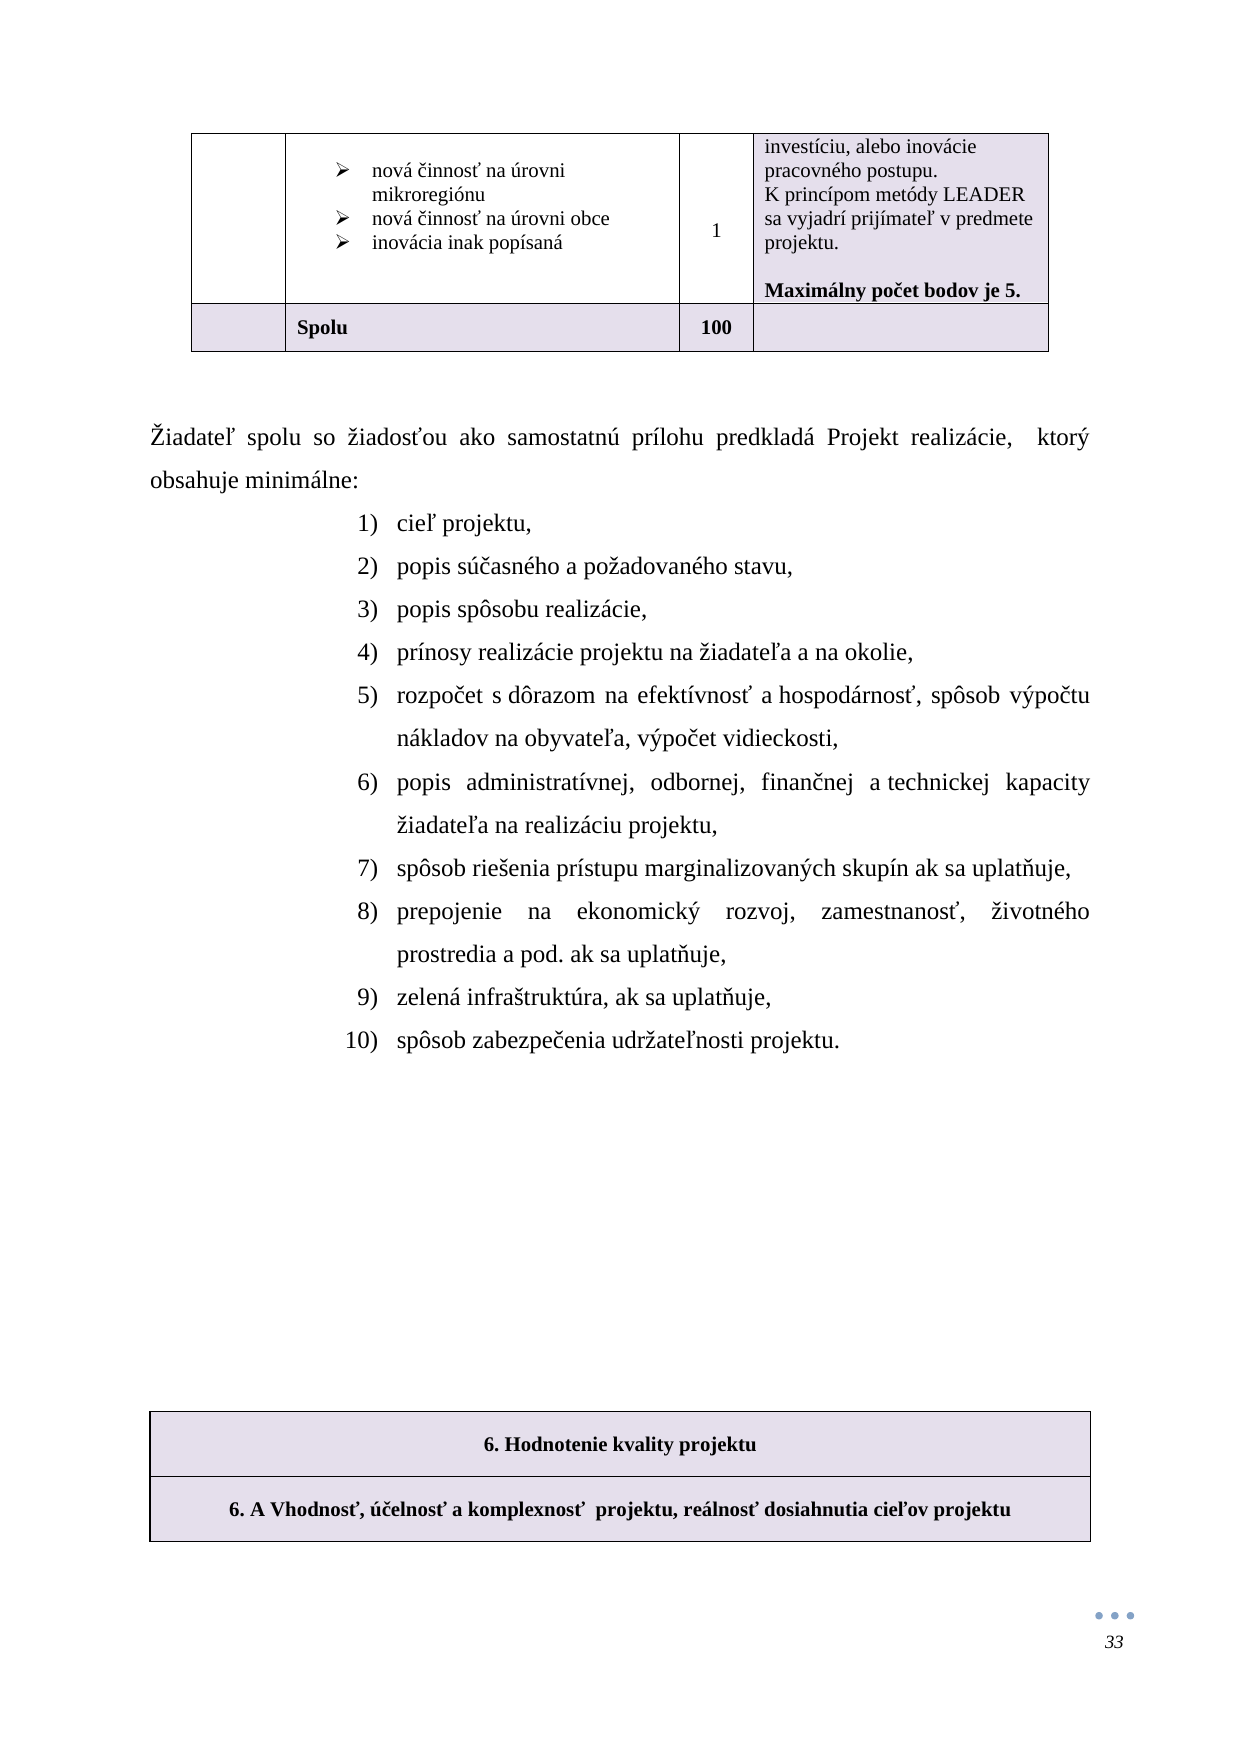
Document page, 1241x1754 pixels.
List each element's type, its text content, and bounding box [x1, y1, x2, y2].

list cieľ projektu, [378, 508, 1090, 537]
table_cell [754, 304, 1048, 351]
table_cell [754, 134, 1048, 302]
list zelená infraštruktúra, ak sa uplatňuje, [378, 982, 1090, 1011]
table_cell 6. A Vhodnosť, účelnosť a komplexnosť projektu, reálnosť dosiahnutia cieľov projektu [151, 1477, 1090, 1541]
table_cell 5 3 1 [680, 134, 753, 302]
list prepojenie na ekonomický rozvoj, zamestnanosť, životného prostredia a pod. ak sa uplatňuje, [378, 896, 1090, 968]
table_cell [286, 134, 679, 302]
table_cell Spolu [286, 304, 679, 351]
text Žiadateľ spolu so žiadosťou ako samostatnú prílohu predkladá Projekt realizácie, ktorý obsahuje minimálne: [150, 422, 1090, 493]
list prínosy realizácie projektu na žiadateľa a na okolie, [378, 637, 1090, 666]
table_cell [192, 304, 285, 351]
list spôsob riešenia prístupu marginalizovaných skupín ak sa uplatňuje, [378, 853, 1090, 882]
list spôsob zabezpečenia udržateľnosti projektu. [378, 1025, 1090, 1054]
table_cell 8. [192, 134, 285, 302]
table_header 6. Hodnotenie kvality projektu [151, 1412, 1090, 1476]
list rozpočet s dôrazom na efektívnosť a hospodárnosť, spôsob výpočtu nákladov na obyvateľa, výpočet vidieckosti, [378, 680, 1090, 752]
list popis spôsobu realizácie, [378, 594, 1090, 623]
list popis administratívnej, odbornej, finančnej a technickej kapacity žiadateľa na realizáciu projektu, [378, 767, 1090, 838]
table_cell 100 [680, 304, 753, 351]
list popis súčasného a požadovaného stavu, [378, 551, 1090, 580]
